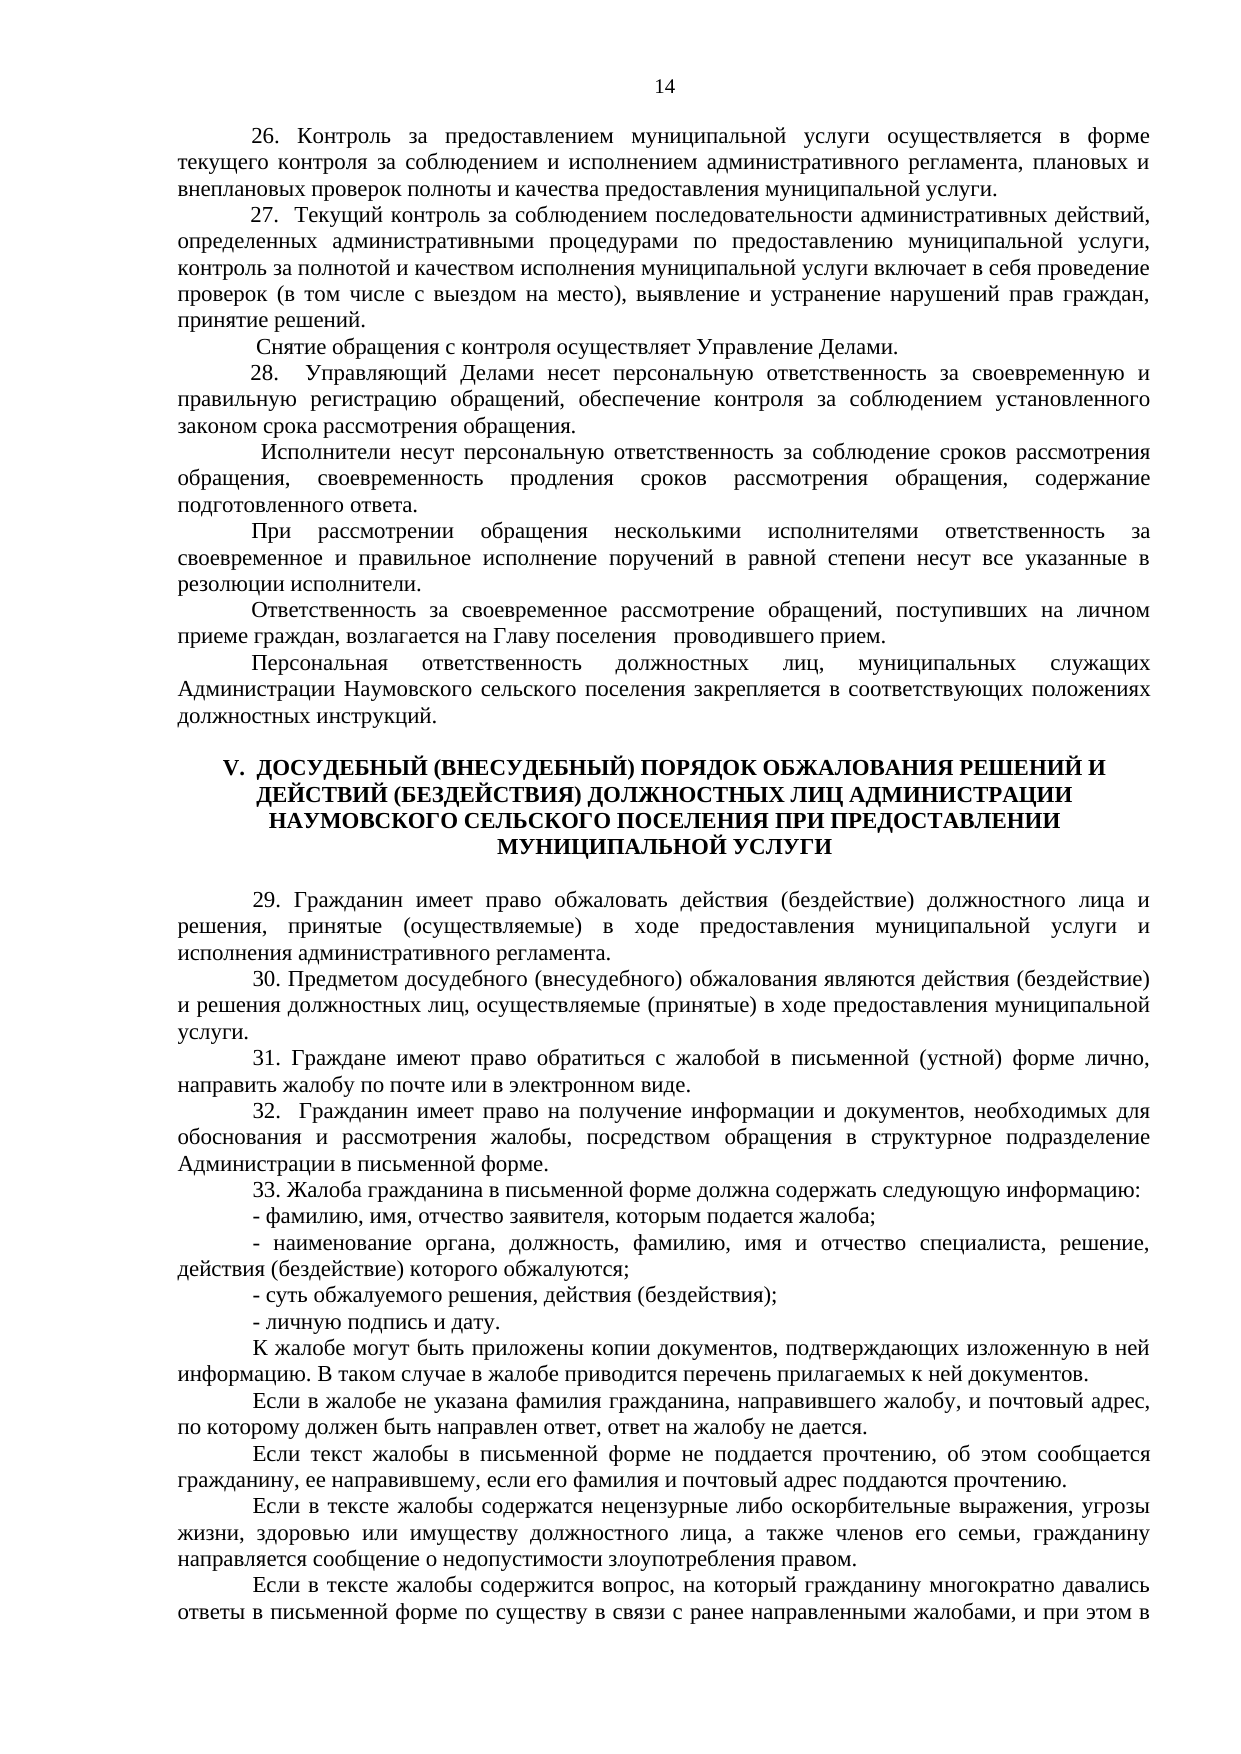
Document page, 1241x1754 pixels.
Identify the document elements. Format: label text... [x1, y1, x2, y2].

text - наименование органа, должность, фамилию, имя и отчество специалиста, решение, действия (бездействие) которого обжалуются; [177, 1229, 1152, 1281]
text Исполнители несут персональную ответственность за соблюдение сроков рассмотрения обращения, своевременность продления сроков рассмотрения обращения, содержание подготовленного ответа. [177, 438, 1152, 517]
text 29. Гражданин имеет право обжаловать действия (бездействие) должностного лица и решения, принятые (осуществляемые) в ходе предоставления муниципальной услуги и исполнения административного регламента. [177, 886, 1152, 965]
text V. ДОСУДЕБНЫЙ (ВНЕСУДЕБНЫЙ) ПОРЯДОК ОБЖАЛОВАНИЯ РЕШЕНИЙ И ДЕЙСТВИЙ (БЕЗДЕЙСТВИЯ) ДОЛЖНОСТНЫХ ЛИЦ АДМИНИСТРАЦИИ НАУМОВСКОГО СЕЛЬСКОГО ПОСЕЛЕНИЯ ПРИ ПРЕДОСТАВЛЕНИИ МУНИЦИПАЛЬНОЙ УСЛУГИ [177, 754, 1152, 860]
text Снятие обращения с контроля осуществляет Управление Делами. [177, 333, 1152, 359]
text Ответственность за своевременное рассмотрение обращений, поступивших на личном приеме граждан, возлагается на Главу поселения проводившего прием. [177, 596, 1152, 649]
text 32. Гражданин имеет право на получение информации и документов, необходимых для обоснования и рассмотрения жалобы, посредством обращения в структурное подразделение Администрации в письменной форме. [177, 1097, 1152, 1176]
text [177, 1571, 1152, 1624]
text 28. Управляющий Делами несет персональную ответственность за своевременную и правильную регистрацию обращений, обеспечение контроля за соблюдением установленного законом срока рассмотрения обращения. [177, 359, 1152, 438]
text 26. Контроль за предоставлением муниципальной услуги осуществляется в форме текущего контроля за соблюдением и исполнением административного регламента, плановых и внеплановых проверок полноты и качества предоставления муниципальной услуги. [177, 122, 1152, 201]
text - личную подпись и дату. [177, 1308, 1152, 1334]
text Если текст жалобы в письменной форме не поддается прочтению, об этом сообщается гражданину, ее направившему, если его фамилия и почтовый адрес поддаются прочтению. [177, 1439, 1152, 1492]
text 33. Жалоба гражданина в письменной форме должна содержать следующую информацию: [177, 1176, 1152, 1202]
text Если в тексте жалобы содержатся нецензурные либо оскорбительные выражения, угрозы жизни, здоровью или имуществу должностного лица, а также членов его семьи, гражданину направляется сообщение о недопустимости злоупотребления правом. [177, 1492, 1152, 1571]
text При рассмотрении обращения несколькими исполнителями ответственность за своевременное и правильное исполнение поручений в равной степени несут все указанные в резолюции исполнители. [177, 517, 1152, 596]
text К жалобе могут быть приложены копии документов, подтверждающих изложенную в ней информацию. В таком случае в жалобе приводится перечень прилагаемых к ней документов. [177, 1334, 1152, 1387]
text - фамилию, имя, отчество заявителя, которым подается жалоба; [177, 1202, 1152, 1229]
text 30. Предметом досудебного (внесудебного) обжалования являются действия (бездействие) и решения должностных лиц, осуществляемые (принятые) в ходе предоставления муниципальной услуги. [177, 965, 1152, 1044]
text Персональная ответственность должностных лиц, муниципальных служащих Администрации Наумовского сельского поселения закрепляется в соответствующих положениях должностных инструкций. [177, 649, 1152, 728]
text Если в жалобе не указана фамилия гражданина, направившего жалобу, и почтовый адрес, по которому должен быть направлен ответ, ответ на жалобу не дается. [177, 1387, 1152, 1439]
text 31. Граждане имеют право обратиться с жалобой в письменной (устной) форме лично, направить жалобу по почте или в электронном виде. [177, 1044, 1152, 1097]
text 27. Текущий контроль за соблюдением последовательности административных действий, определенных административными процедурами по предоставлению муниципальной услуги, контроль за полнотой и качеством исполнения муниципальной услуги включает в себя проведение проверок (в том числе с выездом на место), выявление и устранение нарушений прав граждан, принятие решений. [177, 201, 1152, 333]
text - суть обжалуемого решения, действия (бездействия); [177, 1281, 1152, 1308]
